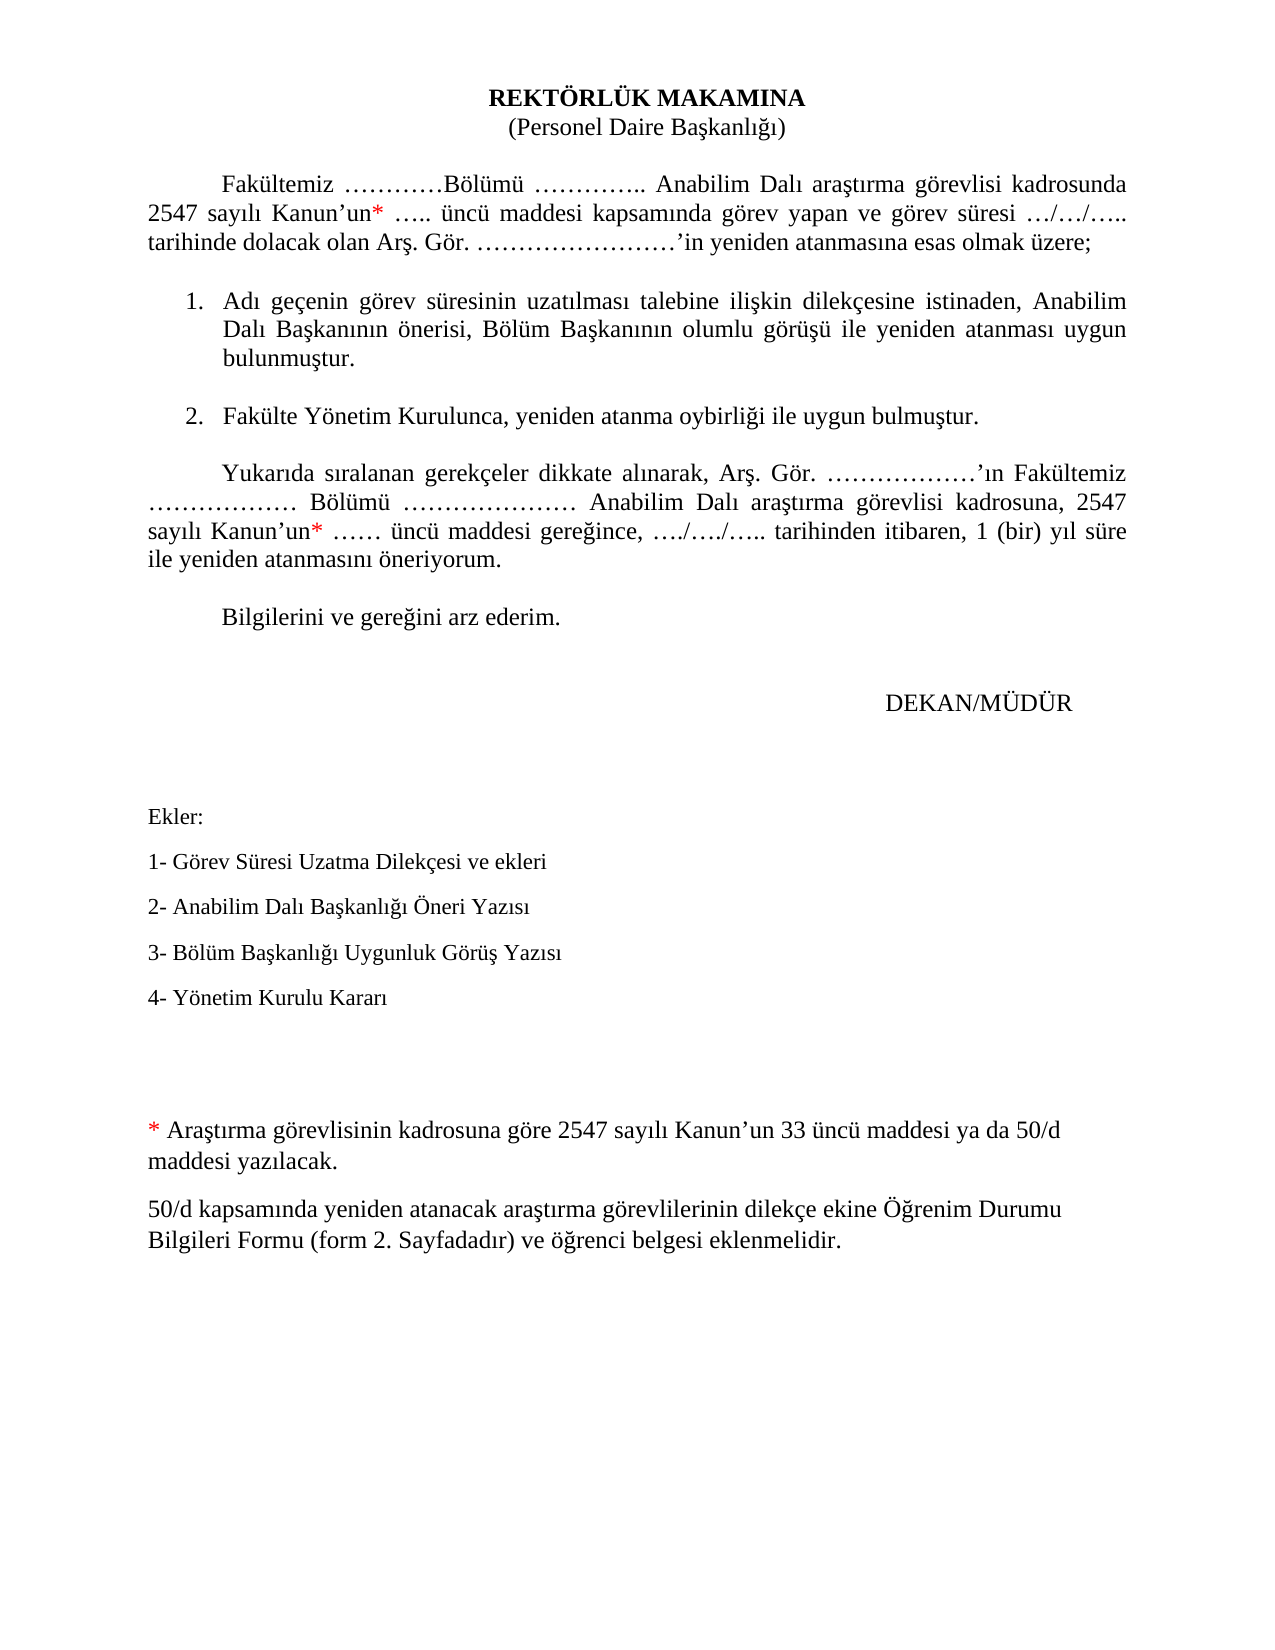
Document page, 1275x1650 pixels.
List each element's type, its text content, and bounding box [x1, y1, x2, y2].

text 50/d kapsamında yeniden atanacak araştırma görevlilerinin dilekçe ekine Öğrenim Durumu Bilgileri Formu (form 2. Sayfadadır) ve öğrenci belgesi eklenmelidir. [148, 1194, 1127, 1253]
text DEKAN/MÜDÜR [885, 688, 1127, 717]
text (Personel Daire Başkanlığı) [309, 112, 984, 141]
text 1- Görev Süresi Uzatma Dilekçesi ve ekleri [148, 848, 1127, 875]
text 3- Bölüm Başkanlığı Uygunluk Görüş Yazısı [148, 938, 1127, 965]
text Bilgilerini ve gereğini arz ederim. [148, 602, 1127, 631]
text Yukarıda sıralanan gerekçeler dikkate alınarak, Arş. Gör. ………………’ın Fakültemiz ……………… Bölümü ………………… Anabilim Dalı araştırma görevlisi kadrosuna, 2547 sayılı Kanun’un* …… üncü maddesi gereğince, …./…./….. tarihinden itibaren, 1 (bir) yıl süre ile yeniden atanmasını öneriyorum. [148, 458, 1127, 573]
text Ekler: [148, 803, 1127, 829]
text REKTÖRLÜK MAKAMINA [309, 83, 984, 112]
text 4- Yönetim Kurulu Kararı [148, 984, 1127, 1010]
text 2- Anabilim Dalı Başkanlığı Öneri Yazısı [148, 893, 1127, 920]
list Adı geçenin görev süresinin uzatılması talebine ilişkin dilekçesine istinaden, Anabilim Dalı Başkanının önerisi, Bölüm Başkanının olumlu görüşü ile yeniden atanması uygun bulunmuştur. [185, 286, 1127, 372]
list Fakülte Yönetim Kurulunca, yeniden atanma oybirliği ile uygun bulmuştur. [185, 401, 1127, 429]
text * Araştırma görevlisinin kadrosuna göre 2547 sayılı Kanun’un 33 üncü maddesi ya da 50/d maddesi yazılacak. [148, 1115, 1127, 1175]
text Fakültemiz …………Bölümü ………….. Anabilim Dalı araştırma görevlisi kadrosunda 2547 sayılı Kanun’un* ….. üncü maddesi kapsamında görev yapan ve görev süresi …/…/….. tarihinde dolacak olan Arş. Gör. ……………………’in yeniden atanmasına esas olmak üzere; [148, 169, 1127, 256]
